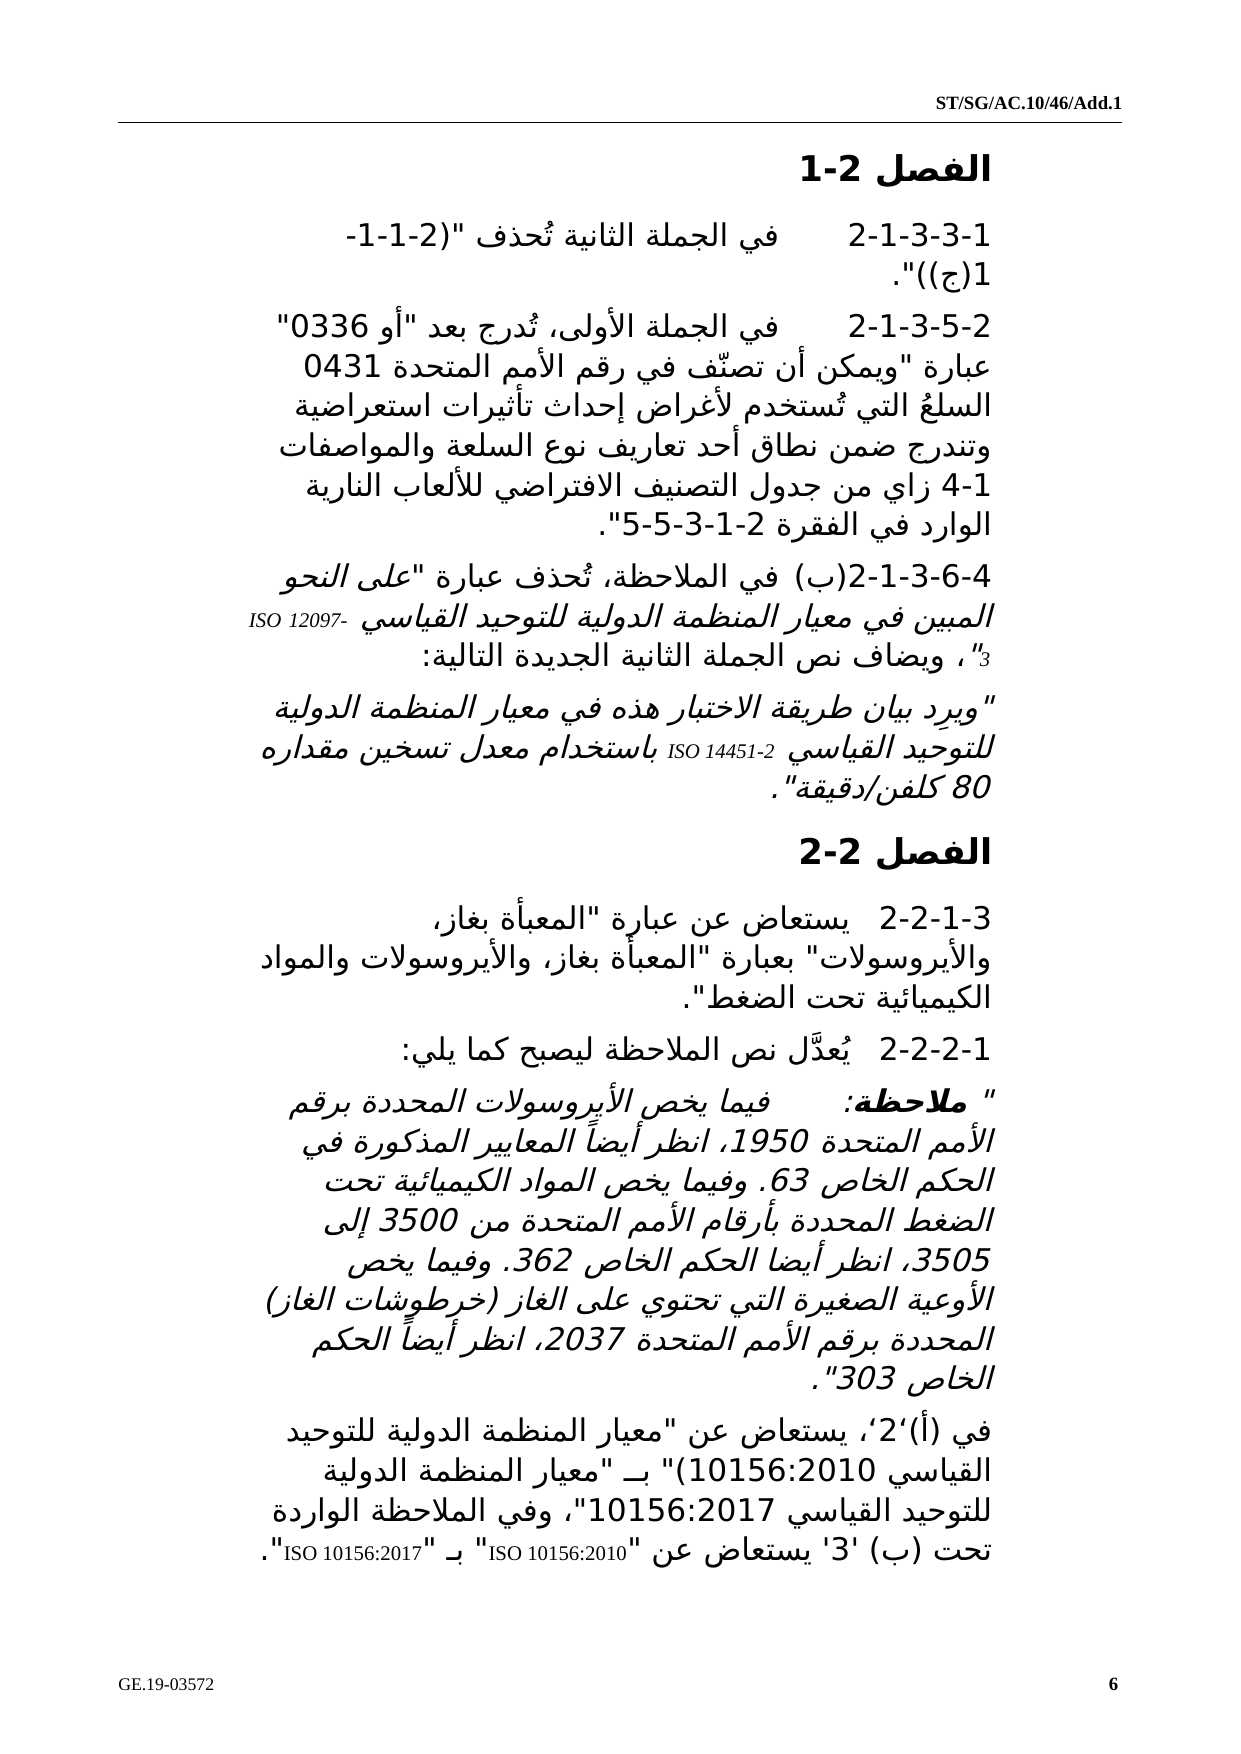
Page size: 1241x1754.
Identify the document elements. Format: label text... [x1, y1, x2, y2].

text " ملاحظة: فيما يخص الأيروسولات المحددة برقم الأمم المتحدة 1950، انظر أيضاً المعايير المذكورة في الحكم الخاص 63. وفيما يخص المواد الكيميائية تحت الضغط المحددة بأرقام الأمم المتحدة من 3500 إلى 3505، انظر أيضا الحكم الخاص 362. وفيما يخص الأوعية الصغيرة التي تحتوي على الغاز (خرطوشات الغاز) المحددة برقم الأمم المتحدة 2037، انظر أيضاً الحكم الخاص 303". [248, 1081, 992, 1398]
text 2-2-2-1 يُعدَّل نص الملاحظة ليصبح كما يلي: [248, 1029, 992, 1068]
text "ويرِد بيان طريقة الاختبار هذه في معيار المنظمة الدولية للتوحيد القياسي ISO 14451-2 باستخدام معدل تسخين مقداره 80 كلفن/دقيقة". [248, 687, 992, 806]
text الفصل 2-1 [248, 148, 1122, 189]
text في (أ)‘2‘، يستعاض عن "معيار المنظمة الدولية للتوحيد القياسي 10156:2010)" بــ "معيار المنظمة الدولية للتوحيد القياسي 10156:2017"، وفي الملاحظة الواردة تحت (ب) '3' يستعاض عن "ISO 10156:2010" بـ "ISO 10156:2017". [248, 1410, 992, 1568]
text 2-2-1-3 يستعاض عن عبارة "المعبأة بغاز، والأيروسولات" بعبارة "المعبأة بغاز، والأيروسولات والمواد الكيميائية تحت الضغط". [248, 898, 992, 1016]
text 2-1-3-5-2 في الجملة الأولى، تُدرج بعد "أو 0336" عبارة "ويمكن أن تصنّف في رقم الأمم المتحدة 0431 السلعُ التي تُستخدم لأغراض إحداث تأثيرات استعراضية وتندرج ضمن نطاق أحد تعاريف نوع السلعة والمواصفات 1-4 زاي من جدول التصنيف الافتراضي للألعاب النارية الوارد في الفقرة 2-1-3-5-5". [248, 306, 992, 543]
text 2-1-3-6-4(ب) في الملاحظة، تُحذف عبارة "على النحو المبين في معيار المنظمة الدولية للتوحيد القياسي ISO 12097-3"، ويضاف نص الجملة الثانية الجديدة التالية: [248, 556, 992, 675]
text 2-1-3-3-1 في الجملة الثانية تُحذف "(2-1-1-1(ج))". [248, 214, 992, 293]
text الفصل 2-2 [248, 831, 1122, 873]
